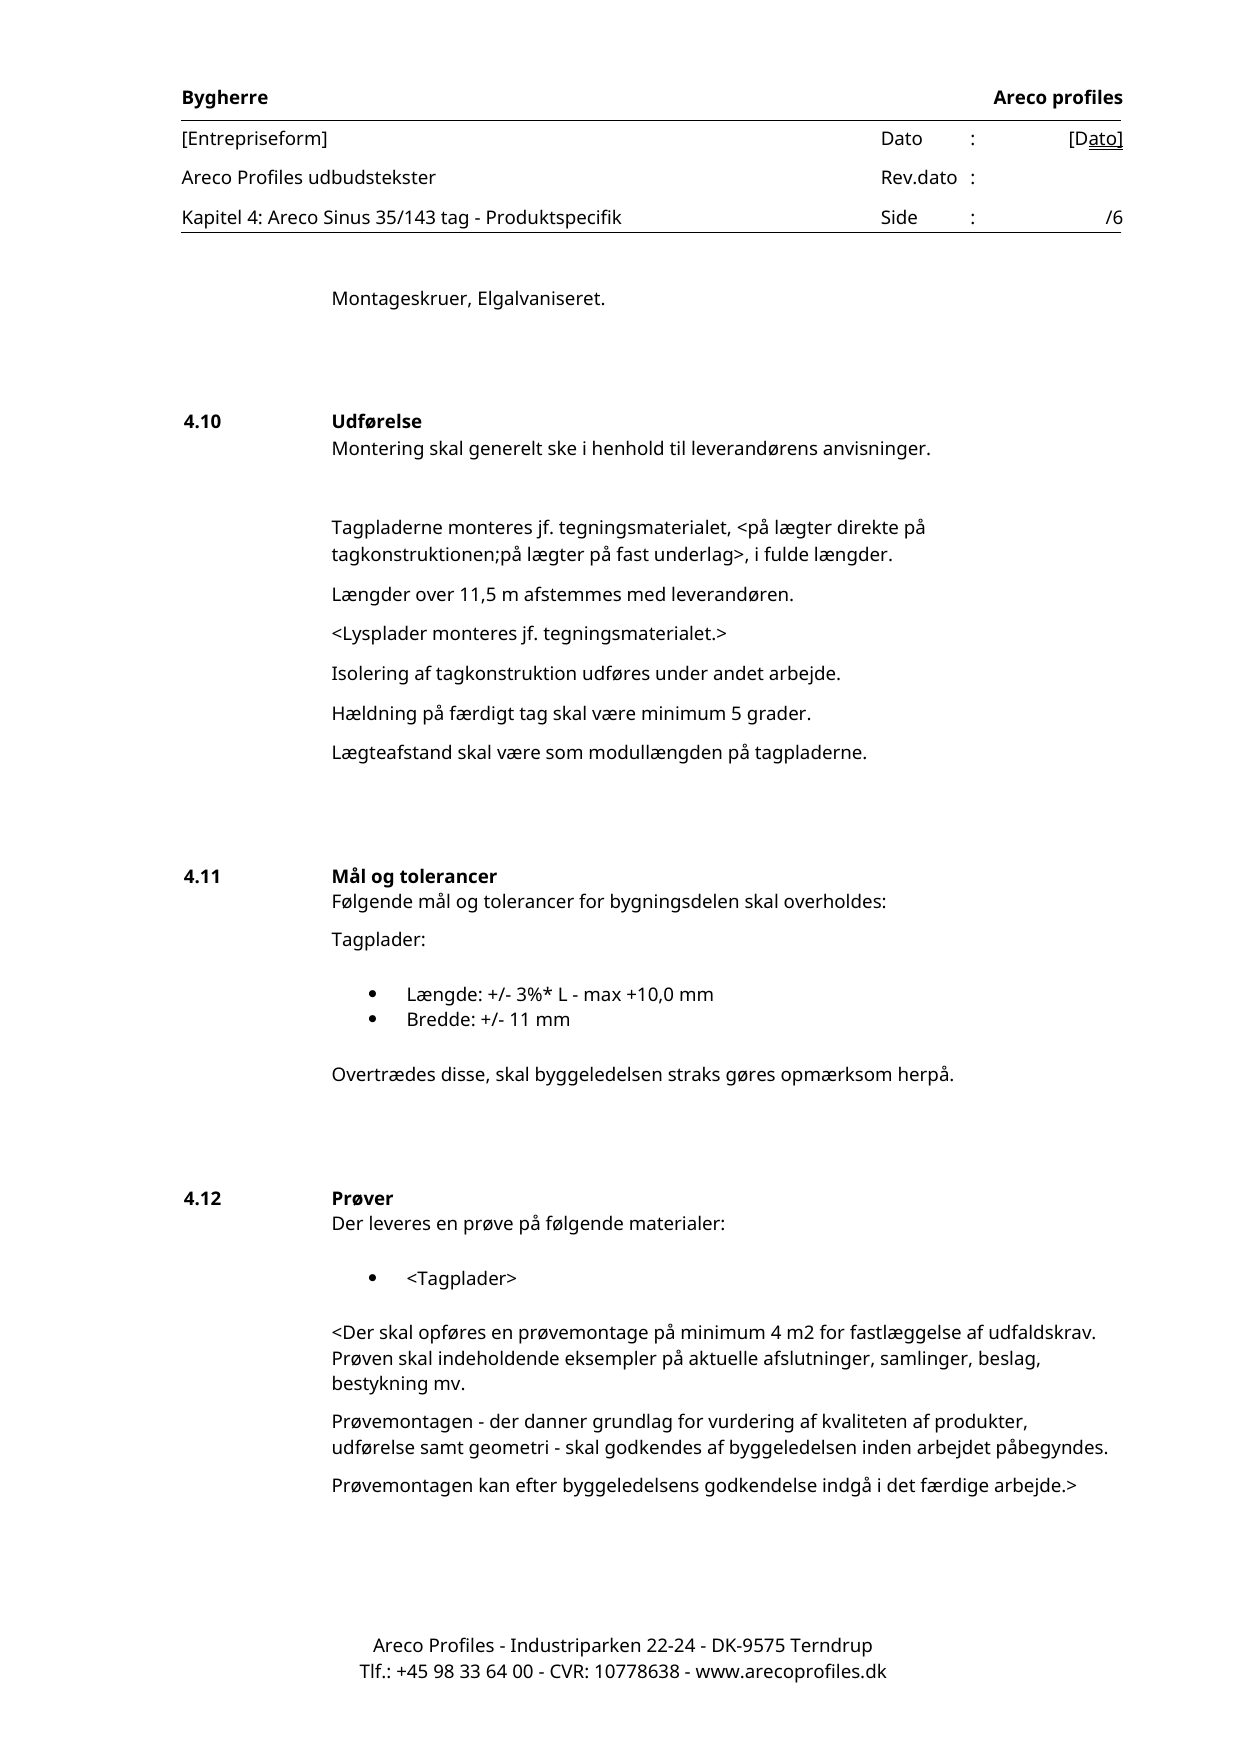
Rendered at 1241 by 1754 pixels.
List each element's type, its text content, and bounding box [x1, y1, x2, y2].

text 4.12 Prøver [184, 1185, 1121, 1210]
table_header Montering skal generelt ske i henhold til leverandørens anvisninger. Tagpladerne monteres jf. tegningsmaterialet, <på lægter direkte på tagkonstruktionen;på lægter på fast underlag>, i fulde længder. Længder over 11,5 m afstemmes med leverandøren. <Lysplader monteres jf. tegningsmaterialet.> Isolering af tagkonstruktion udføres under andet arbejde. Hældning på færdigt tag skal være minimum 5 grader. Lægteafstand skal være som modullængden på tagpladerne. [331, 434, 1122, 817]
text 4.11 Mål og tolerancer [184, 863, 1121, 888]
table_header Der leveres en prøve på følgende materialer: <Tagplader> <Der skal opføres en prøvemontage på minimum 4 m2 for fastlæggelse af udfaldskrav. Prøven skal indeholdende eksempler på aktuelle afslutninger, samlinger, beslag, bestykning mv. Prøvemontagen - der danner grundlag for vurdering af kvaliteten af produkter, udførelse samt geometri - skal godkendes af byggeledelsen inden arbejdet påbegyndes. Prøvemontagen kan efter byggeledelsens godkendelse indgå i det færdige arbejde.> [331, 1210, 1122, 1550]
table_header Følgende mål og tolerancer for bygningsdelen skal overholdes: Tagplader: Længde: +/- 3%* L - max +10,0 mm Bredde: +/- 11 mm Overtrædes disse, skal byggeledelsen straks gøres opmærksom herpå. [331, 889, 1122, 1139]
table_header Montageskruer, Elgalvaniseret. [331, 283, 1122, 362]
text 4.10 Udførelse [184, 408, 1121, 434]
